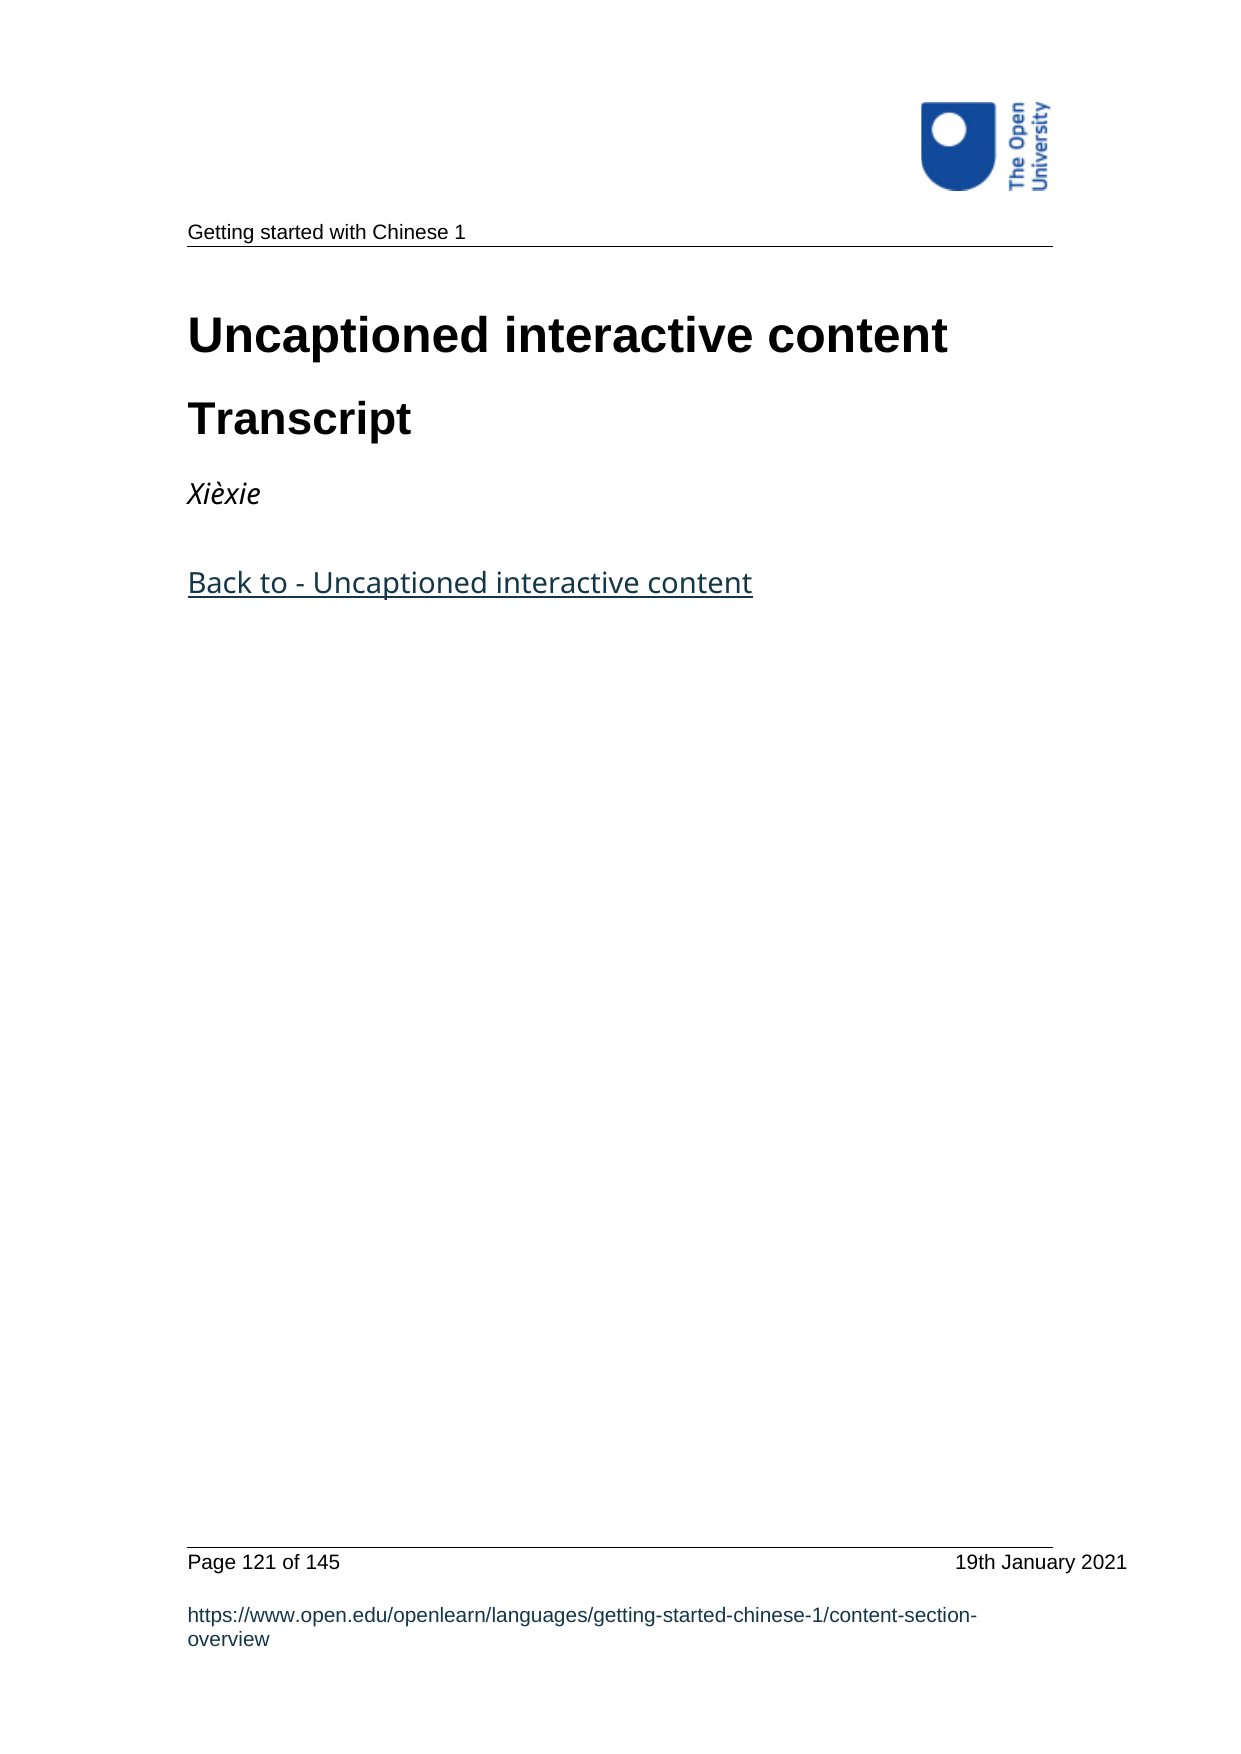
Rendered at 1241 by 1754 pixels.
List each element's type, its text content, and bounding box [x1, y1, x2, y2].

subtitle Transcript [187, 392, 1053, 444]
text Xièxie [187, 473, 1053, 513]
picture [921, 102, 1052, 191]
subtitle Uncaptioned interactive content [187, 305, 1053, 362]
text Back to - Uncaptioned interactive content [187, 562, 1053, 602]
